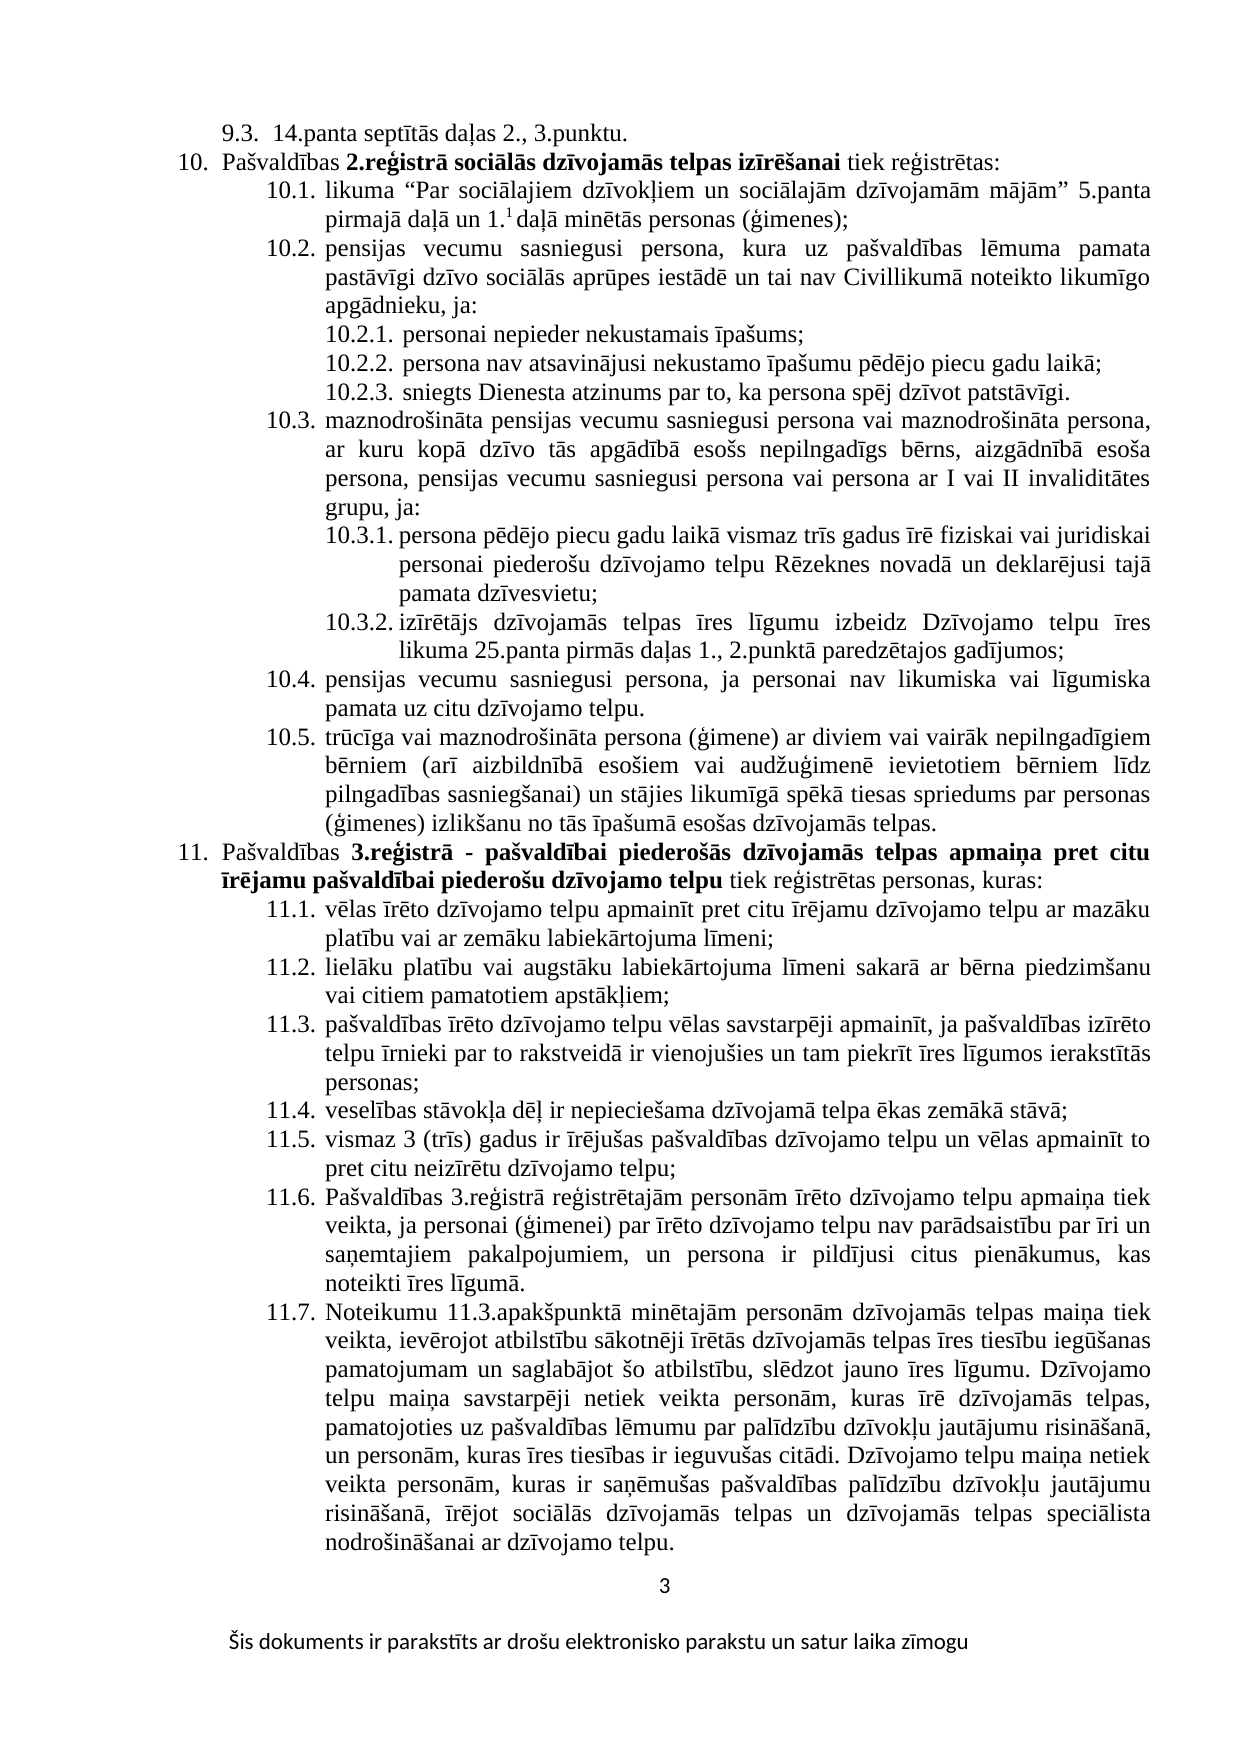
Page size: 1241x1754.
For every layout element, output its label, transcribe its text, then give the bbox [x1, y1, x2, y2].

list vismaz 3 (trīs) gadus ir īrējušas pašvaldības dzīvojamo telpu un vēlas apmainīt to pret citu neizīrētu dzīvojamo telpu; [266, 1124, 1152, 1182]
list izīrētājs dzīvojamās telpas īres līgumu izbeidz Dzīvojamo telpu īres likuma 25.panta pirmās daļas 1., 2.punktā paredzētajos gadījumos; [325, 607, 1152, 664]
list pašvaldības īrēto dzīvojamo telpu vēlas savstarpēji apmainīt, ja pašvaldības izīrēto telpu īrnieki par to rakstveidā ir vienojušies un tam piekrīt īres līgumos ierakstītās personas; [266, 1009, 1152, 1096]
list lielāku platību vai augstāku labiekārtojuma līmeni sakarā ar bērna piedzimšanu vai citiem pamatotiem apstākļiem; [266, 952, 1152, 1009]
list pensijas vecumu sasniegusi persona, ja personai nav likumiska vai līgumiska pamata uz citu dzīvojamo telpu. [266, 664, 1152, 722]
list Pašvaldības 2.reģistrā sociālās dzīvojamās telpas izīrēšanai tiek reģistrētas: [177, 147, 1152, 176]
list persona pēdējo piecu gadu laikā vismaz trīs gadus īrē fiziskai vai juridiskai personai piederošu dzīvojamo telpu Rēzeknes novadā un deklarējusi tajā pamata dzīvesvietu; [325, 521, 1152, 607]
list 14.panta septītās daļas 2., 3.punktu. [222, 118, 1152, 147]
list Pašvaldības 3.reģistrā reģistrētajām personām īrēto dzīvojamo telpu apmaiņa tiek veikta, ja personai (ģimenei) par īrēto dzīvojamo telpu nav parādsaistību par īri un saņemtajiem pakalpojumiem, un persona ir pildījusi citus pienākumus, kas noteikti īres līgumā. [266, 1182, 1152, 1297]
list maznodrošināta pensijas vecumu sasniegusi persona vai maznodrošināta persona, ar kuru kopā dzīvo tās apgādībā esošs nepilngadīgs bērns, aizgādnībā esoša persona, pensijas vecumu sasniegusi persona vai persona ar I vai II invaliditātes grupu, ja: [266, 406, 1152, 521]
list Noteikumu 11.3.apakšpunktā minētajām personām dzīvojamās telpas maiņa tiek veikta, ievērojot atbilstību sākotnēji īrētās dzīvojamās telpas īres tiesību iegūšanas pamatojumam un saglabājot šo atbilstību, slēdzot jauno īres līgumu. Dzīvojamo telpu maiņa savstarpēji netiek veikta personām, kuras īrē dzīvojamās telpas, pamatojoties uz pašvaldības lēmumu par palīdzību dzīvokļu jautājumu risināšanā, un personām, kuras īres tiesības ir ieguvušas citādi. Dzīvojamo telpu maiņa netiek veikta personām, kuras ir saņēmušas pašvaldības palīdzību dzīvokļu jautājumu risināšanā, īrējot sociālās dzīvojamās telpas un dzīvojamās telpas speciālista nodrošināšanai ar dzīvojamo telpu. [266, 1297, 1152, 1556]
list personai nepieder nekustamais īpašums; [325, 319, 1152, 348]
list trūcīga vai maznodrošināta persona (ģimene) ar diviem vai vairāk nepilngadīgiem bērniem (arī aizbildnībā esošiem vai audžuģimenē ievietotiem bērniem līdz pilngadības sasniegšanai) un stājies likumīgā spēkā tiesas spriedums par personas (ģimenes) izlikšanu no tās īpašumā esošas dzīvojamās telpas. [266, 722, 1152, 837]
list sniegts Dienesta atzinums par to, ka persona spēj dzīvot patstāvīgi. [325, 377, 1152, 406]
list Pašvaldības 3.reģistrā - pašvaldībai piederošās dzīvojamās telpas apmaiņa pret citu īrējamu pašvaldībai piederošu dzīvojamo telpu tiek reģistrētas personas, kuras: [177, 837, 1152, 894]
list persona nav atsavinājusi nekustamo īpašumu pēdējo piecu gadu laikā; [325, 348, 1152, 377]
list likuma “Par sociālajiem dzīvokļiem un sociālajām dzīvojamām mājām” 5.panta pirmajā daļā un 1.1 daļā minētās personas (ģimenes); [266, 176, 1152, 233]
list veselības stāvokļa dēļ ir nepieciešama dzīvojamā telpa ēkas zemākā stāvā; [266, 1096, 1152, 1124]
list vēlas īrēto dzīvojamo telpu apmainīt pret citu īrējamu dzīvojamo telpu ar mazāku platību vai ar zemāku labiekārtojuma līmeni; [266, 894, 1152, 952]
list pensijas vecumu sasniegusi persona, kura uz pašvaldības lēmuma pamata pastāvīgi dzīvo sociālās aprūpes iestādē un tai nav Civillikumā noteikto likumīgo apgādnieku, ja: [266, 233, 1152, 319]
